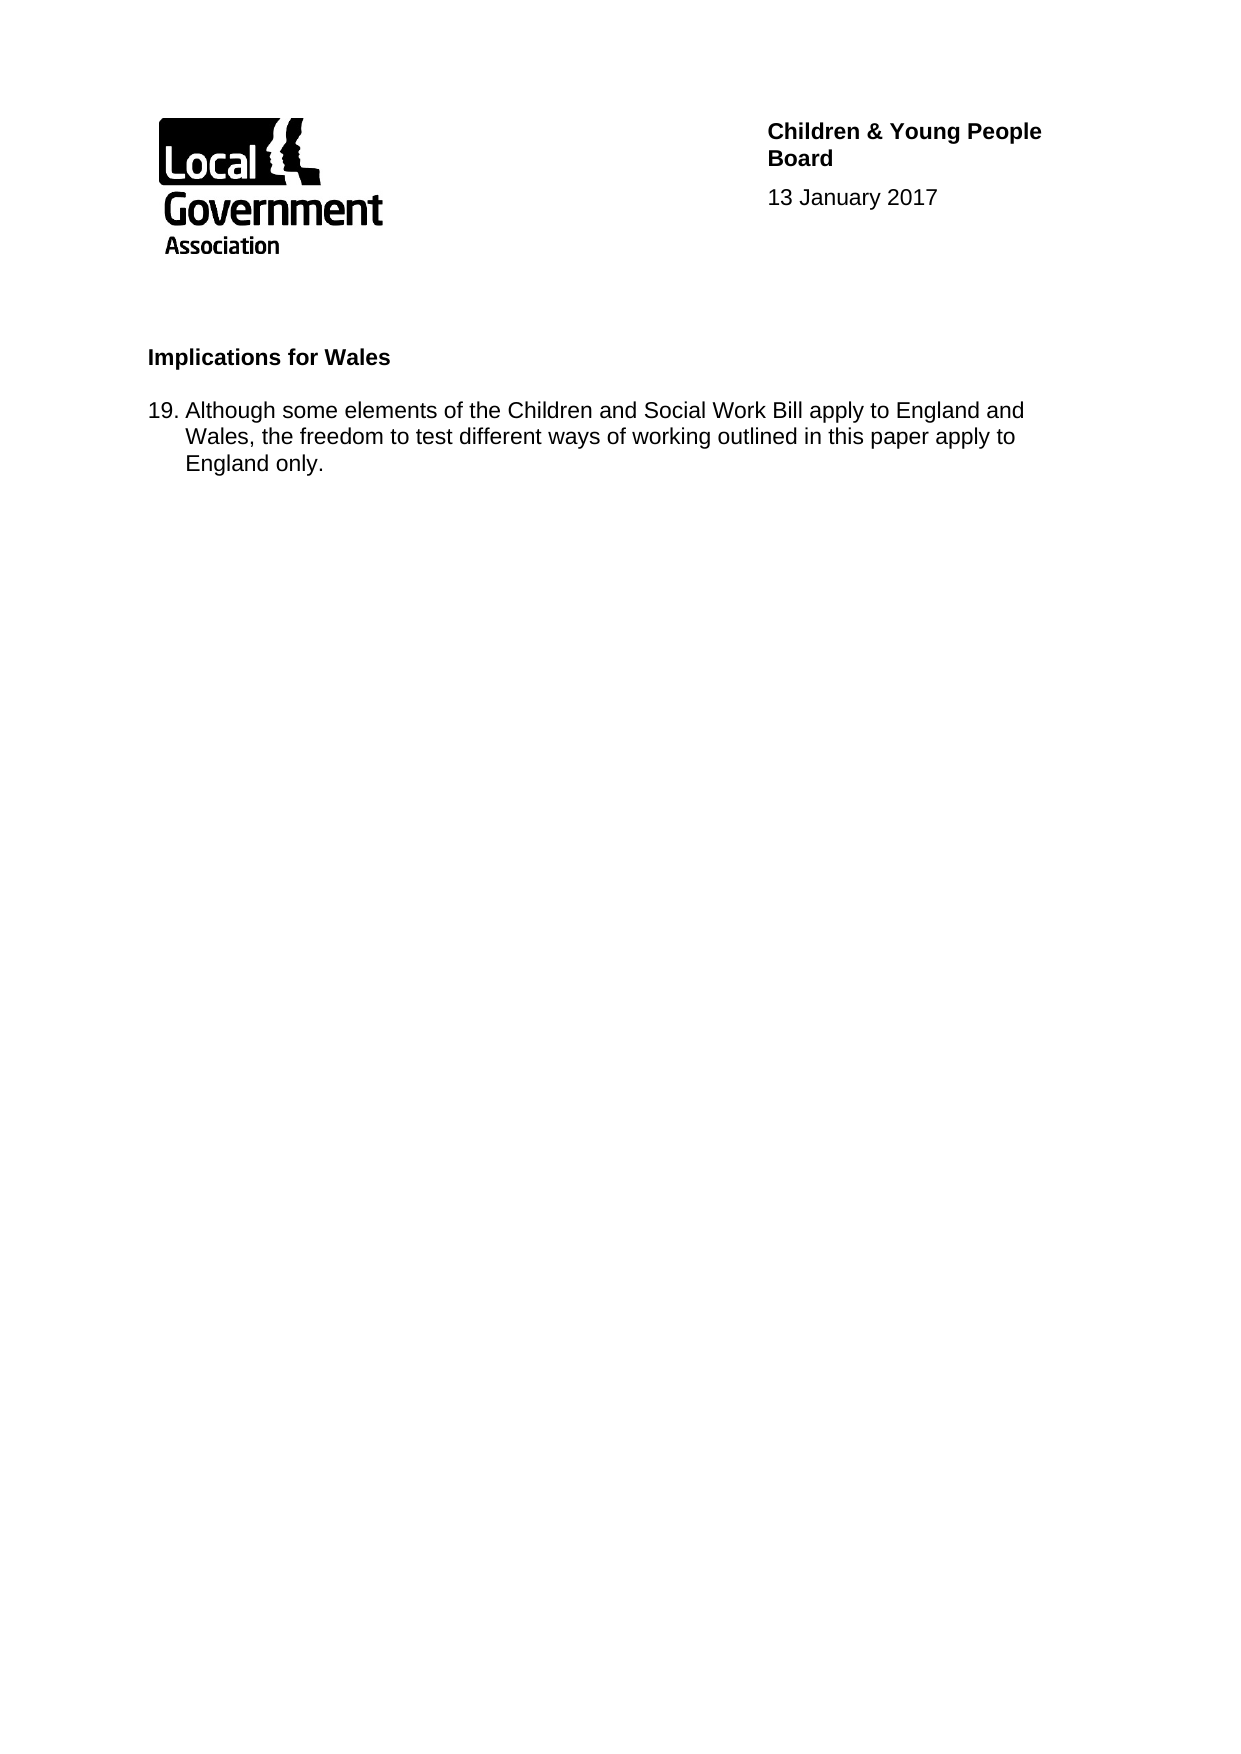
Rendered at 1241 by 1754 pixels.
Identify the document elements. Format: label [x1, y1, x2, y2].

picture [159, 118, 383, 254]
